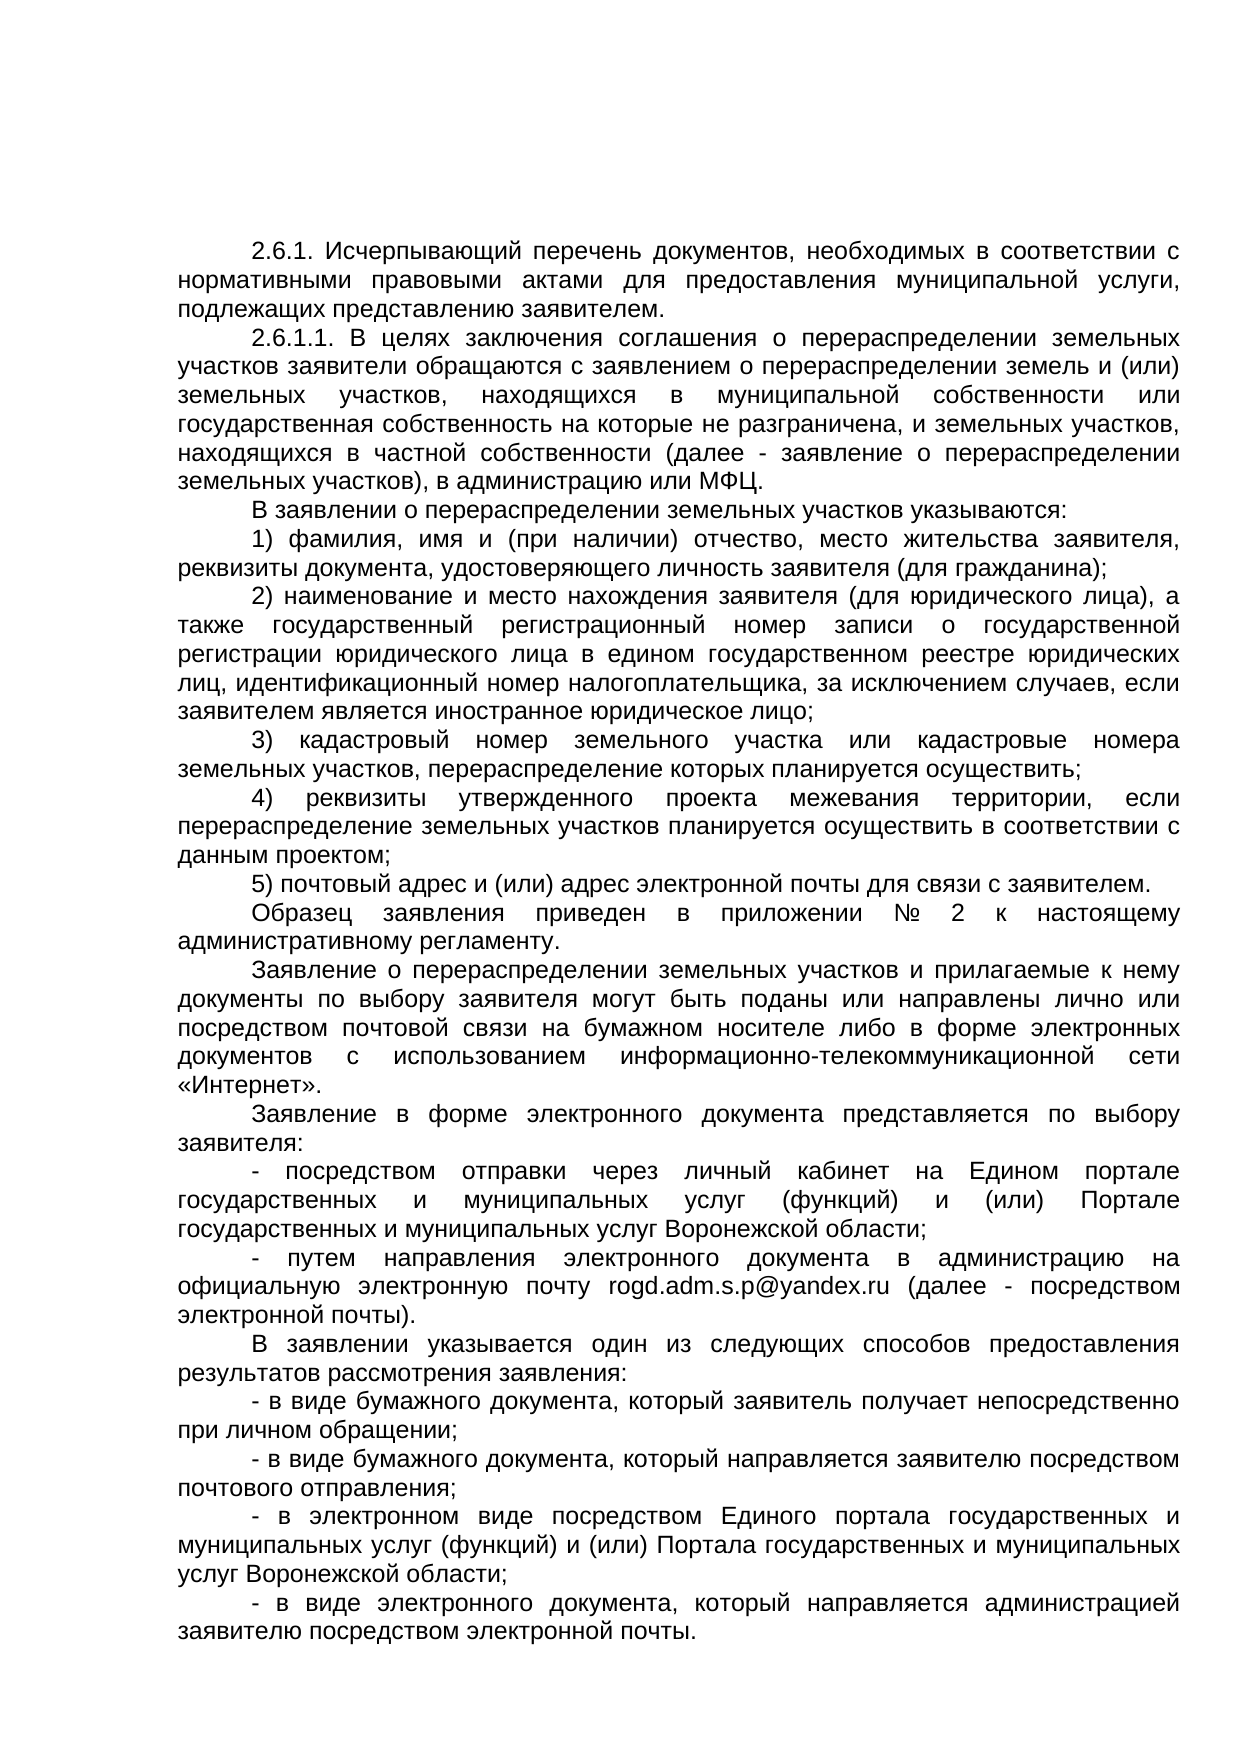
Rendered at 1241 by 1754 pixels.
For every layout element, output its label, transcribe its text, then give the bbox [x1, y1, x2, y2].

text - в виде электронного документа, который направляется администрацией заявителю посредством электронной почты. [177, 1587, 1181, 1645]
text - в виде бумажного документа, который направляется заявителю посредством почтового отправления; [177, 1444, 1181, 1501]
text В заявлении указывается один из следующих способов предоставления результатов рассмотрения заявления: [177, 1329, 1181, 1386]
text Образец заявления приведен в приложении № 2 к настоящему административному регламенту. [177, 897, 1181, 955]
text 1) фамилия, имя и (при наличии) отчество, место жительства заявителя, реквизиты документа, удостоверяющего личность заявителя (для гражданина); [177, 524, 1181, 581]
text - посредством отправки через личный кабинет на Едином портале государственных и муниципальных услуг (функций) и (или) Портале государственных и муниципальных услуг Воронежской области; [177, 1156, 1181, 1242]
text 4) реквизиты утвержденного проекта межевания территории, если перераспределение земельных участков планируется осуществить в соответствии с данным проектом; [177, 782, 1181, 869]
text 2.6.1.1. В целях заключения соглашения о перераспределении земельных участков заявители обращаются с заявлением о перераспределении земель и (или) земельных участков, находящихся в муниципальной собственности или государственная собственность на которые не разграничена, и земельных участков, находящихся в частной собственности (далее - заявление о перераспределении земельных участков), в администрацию или МФЦ. [177, 322, 1181, 495]
text В заявлении о перераспределении земельных участков указываются: [177, 495, 1181, 524]
text 3) кадастровый номер земельного участка или кадастровые номера земельных участков, перераспределение которых планируется осуществить; [177, 725, 1181, 782]
text Заявление в форме электронного документа представляется по выбору заявителя: [177, 1099, 1181, 1156]
text - путем направления электронного документа в администрацию на официальную электронную почту rogd.adm.s.p@yandex.ru (далее - посредством электронной почты). [177, 1242, 1181, 1329]
text - в электронном виде посредством Единого портала государственных и муниципальных услуг (функций) и (или) Портала государственных и муниципальных услуг Воронежской области; [177, 1501, 1181, 1587]
text 5) почтовый адрес и (или) адрес электронной почты для связи с заявителем. [177, 869, 1181, 897]
text Заявление о перераспределении земельных участков и прилагаемые к нему документы по выбору заявителя могут быть поданы или направлены лично или посредством почтовой связи на бумажном носителе либо в форме электронных документов с использованием информационно-телекоммуникационной сети «Интернет». [177, 955, 1181, 1099]
text 2) наименование и место нахождения заявителя (для юридического лица), а также государственный регистрационный номер записи о государственной регистрации юридического лица в едином государственном реестре юридических лиц, идентификационный номер налогоплательщика, за исключением случаев, если заявителем является иностранное юридическое лицо; [177, 581, 1181, 725]
text 2.6.1. Исчерпывающий перечень документов, необходимых в соответствии с нормативными правовыми актами для предоставления муниципальной услуги, подлежащих представлению заявителем. [177, 236, 1181, 322]
text - в виде бумажного документа, который заявитель получает непосредственно при личном обращении; [177, 1386, 1181, 1444]
